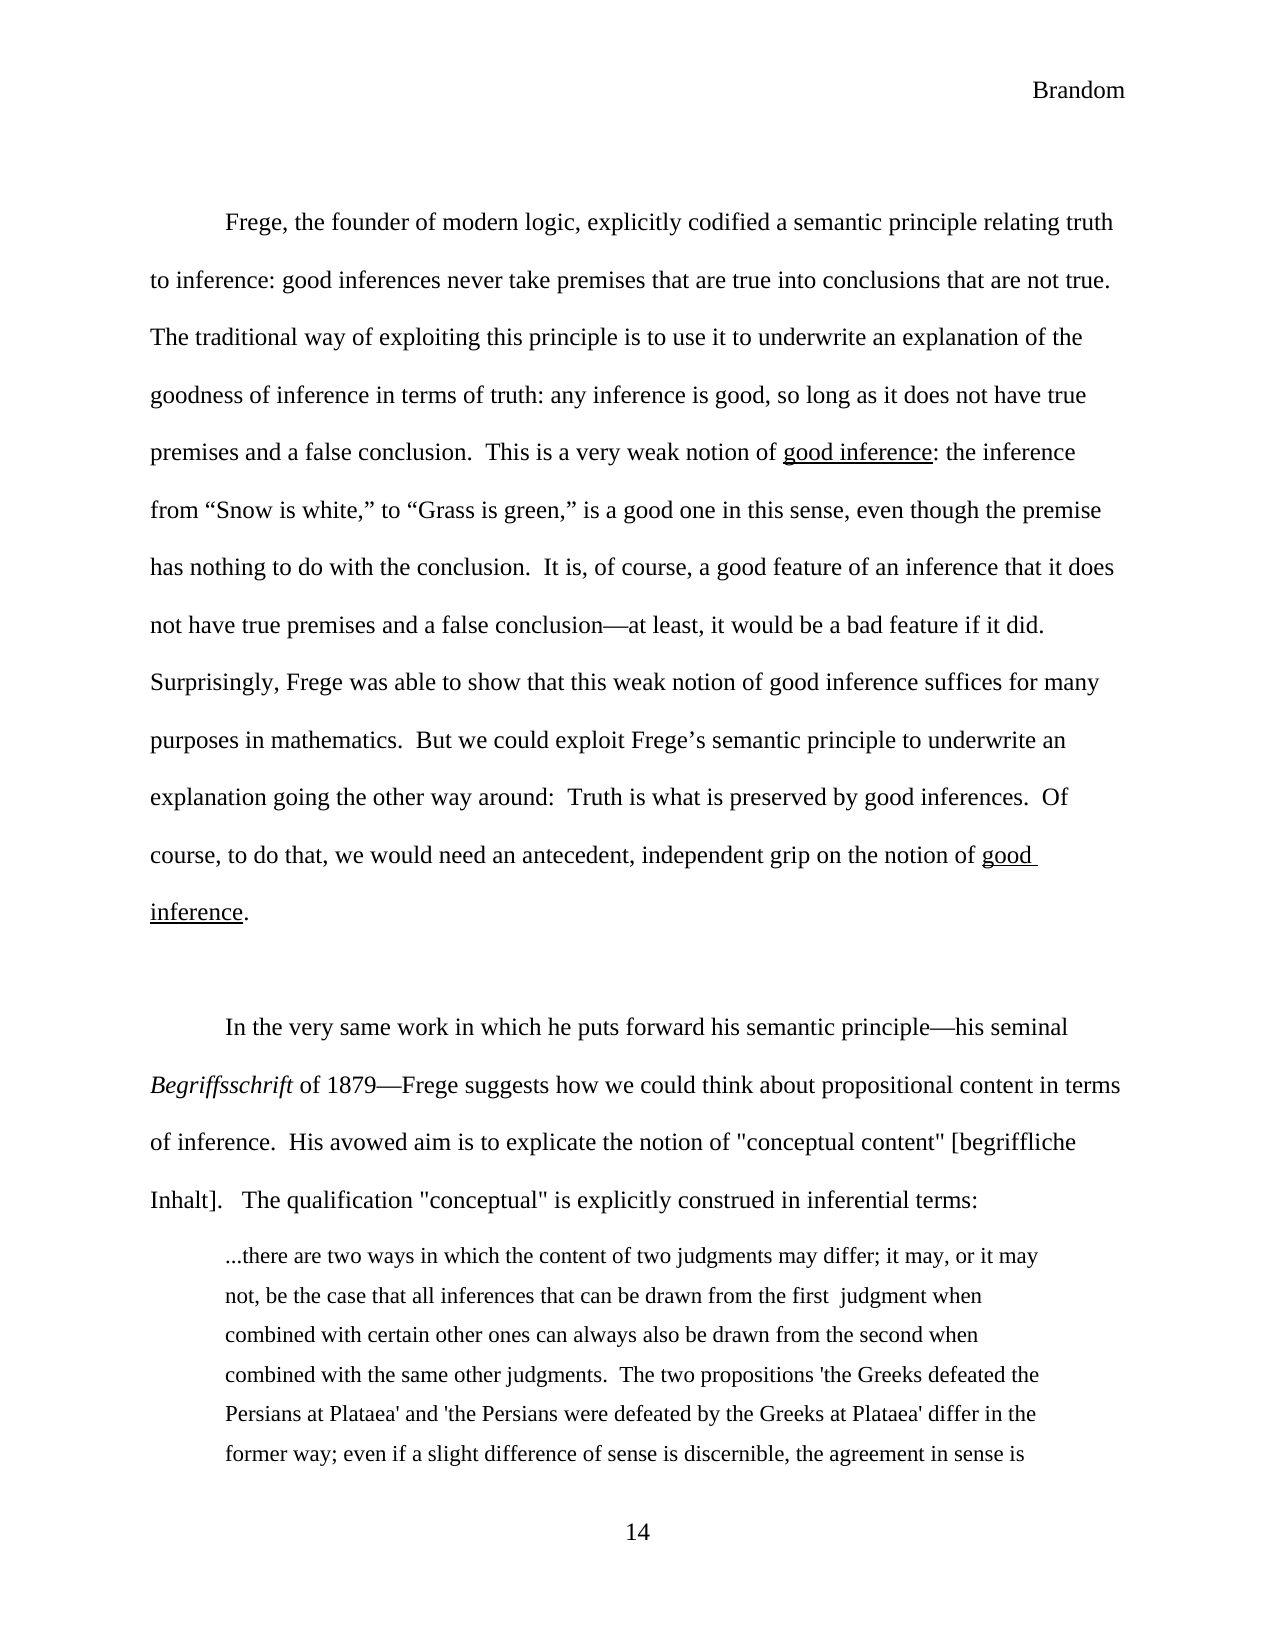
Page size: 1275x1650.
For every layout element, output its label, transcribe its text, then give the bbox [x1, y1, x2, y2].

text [225, 1242, 1050, 1466]
text Frege, the founder of modern logic, explicitly codified a semantic principle relating truth to inference: good inferences never take premises that are true into conclusions that are not true. The traditional way of exploiting this principle is to use it to underwrite an explanation of the goodness of inference in terms of truth: any inference is good, so long as it does not have true premises and a false conclusion. This is a very weak notion of good inference: the inference from “Snow is white,” to “Grass is green,” is a good one in this sense, even though the premise has nothing to do with the conclusion. It is, of course, a good feature of an inference that it does not have true premises and a false conclusion—at least, it would be a bad feature if it did. Surprisingly, Frege was able to show that this weak notion of good inference suffices for many purposes in mathematics. But we could exploit Frege’s semantic principle to underwrite an explanation going the other way around: Truth is what is preserved by good inferences. Of course, to do that, we would need an antecedent, independent grip on the notion of good inference. [150, 207, 1125, 926]
text In the very same work in which he puts forward his semantic principle—his seminal Begriffsschrift of 1879—Frege suggests how we could think about propositional content in terms of inference. His avowed aim is to explicate the notion of "conceptual content" [begriffliche Inhalt]. The qualification "conceptual" is explicitly construed in inferential terms: [150, 1012, 1125, 1214]
